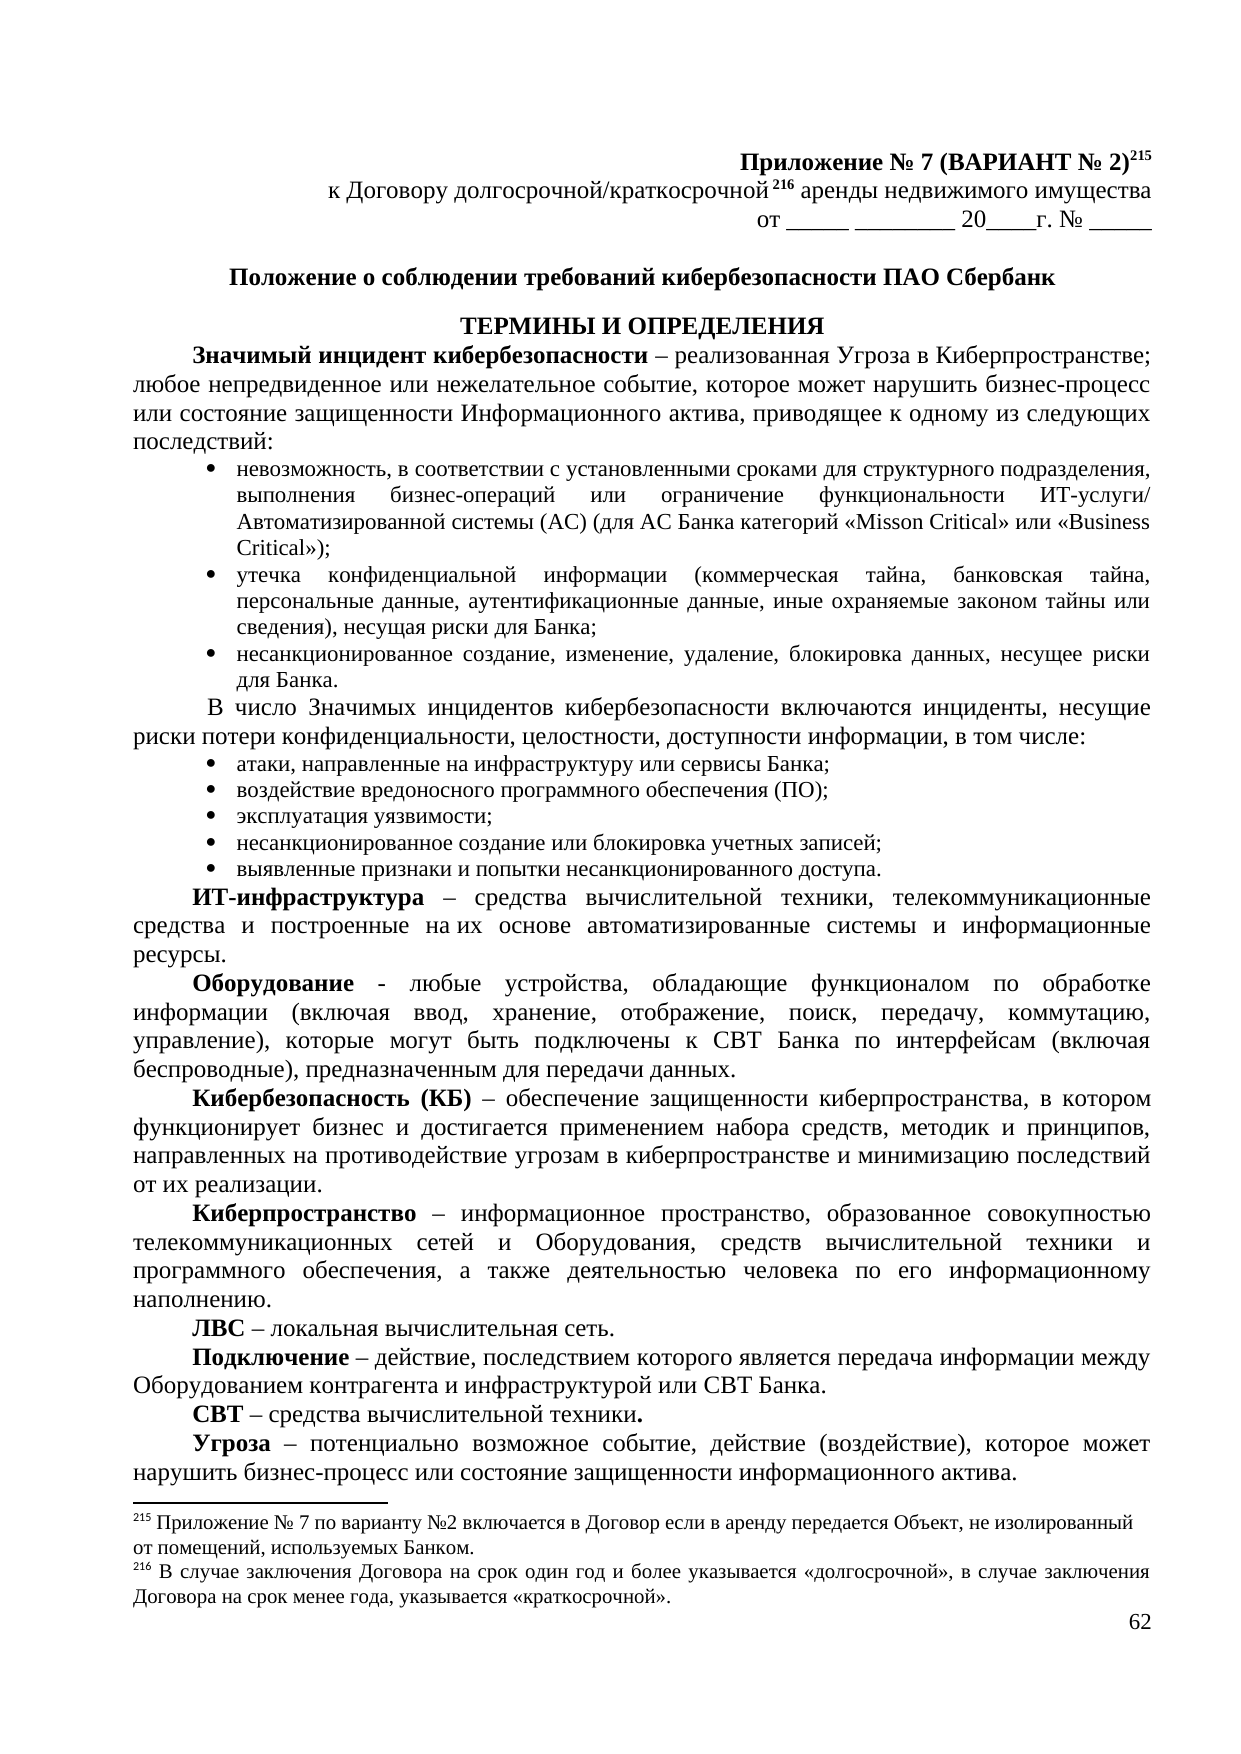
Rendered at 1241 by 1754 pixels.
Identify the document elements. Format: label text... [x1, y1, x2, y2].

list эксплуатация уязвимости; [207, 803, 1152, 829]
text Положение о соблюдении требований кибербезопасности ПАО Сбербанк [133, 262, 1152, 291]
list Приложение № 7 (ВАРИАНТ № 2) [208, 147, 1152, 176]
text Угроза – потенциально возможное событие, действие (воздействие), которое может нарушить бизнес-процесс или состояние защищенности информационного актива. [133, 1428, 1152, 1485]
text ИТ-инфраструктура – средства вычислительной техники, телекоммуникационные средства и построенные на их основе автоматизированные системы и информационные ресурсы. [133, 882, 1152, 968]
list выявленные признаки и попытки несанкционированного доступа. [207, 855, 1152, 882]
text Киберпространство – информационное пространство, образованное совокупностью телекоммуникационных сетей и Оборудования, средств вычислительной техники и программного обеспечения, а также деятельностью человека по его информационному наполнению. [133, 1198, 1152, 1313]
text ЛВС – локальная вычислительная сеть. [133, 1313, 1152, 1342]
list атаки, направленные на инфраструктуру или сервисы Банка; [207, 750, 1152, 776]
text от _____ ________ 20____г. № _____ [133, 204, 1152, 233]
text ТЕРМИНЫ И ОПРЕДЕЛЕНИЯ [133, 311, 1152, 340]
list воздействие вредоносного программного обеспечения (ПО); [207, 776, 1152, 803]
text Оборудование - любые устройства, обладающие функционалом по обработке информации (включая ввод, хранение, отображение, поиск, передачу, коммутацию, управление), которые могут быть подключены к СВТ Банка по интерфейсам (включая беспроводные), предназначенным для передачи данных. [133, 968, 1152, 1083]
text Значимый инцидент кибербезопасности – реализованная Угроза в Киберпространстве; любое непредвиденное или нежелательное событие, которое может нарушить бизнес-процесс или состояние защищенности Информационного актива, приводящее к одному из следующих последствий: [133, 340, 1152, 455]
text В число Значимых инцидентов кибербезопасности включаются инциденты, несущие риски потери конфиденциальности, целостности, доступности информации, в том числе: [133, 692, 1152, 750]
text СВТ – средства вычислительной техники. [133, 1399, 1152, 1428]
list несанкционированное создание, изменение, удаление, блокировка данных, несущее риски для Банка. [207, 640, 1152, 692]
list утечка конфиденциальной информации (коммерческая тайна, банковская тайна, персональные данные, аутентификационные данные, иные охраняемые законом тайны или сведения), несущая риски для Банка; [207, 561, 1152, 640]
list невозможность, в соответствии с установленными сроками для структурного подразделения, выполнения бизнес-операций или ограничение функциональности ИТ-услуги/ Автоматизированной системы (АС) (для АС Банка категорий «Misson Critical» или «Business Critical»); [207, 455, 1152, 561]
text к Договору долгосрочной/краткосрочной аренды недвижимого имущества [133, 176, 1152, 204]
text Подключение – действие, последствием которого является передача информации между Оборудованием контрагента и инфраструктурой или СВТ Банка. [133, 1342, 1152, 1399]
list несанкционированное создание или блокировка учетных записей; [207, 829, 1152, 855]
text Кибербезопасность (КБ) – обеспечение защищенности киберпространства, в котором функционирует бизнес и достигается применением набора средств, методик и принципов, направленных на противодействие угрозам в киберпространстве и минимизацию последствий от их реализации. [133, 1083, 1152, 1198]
